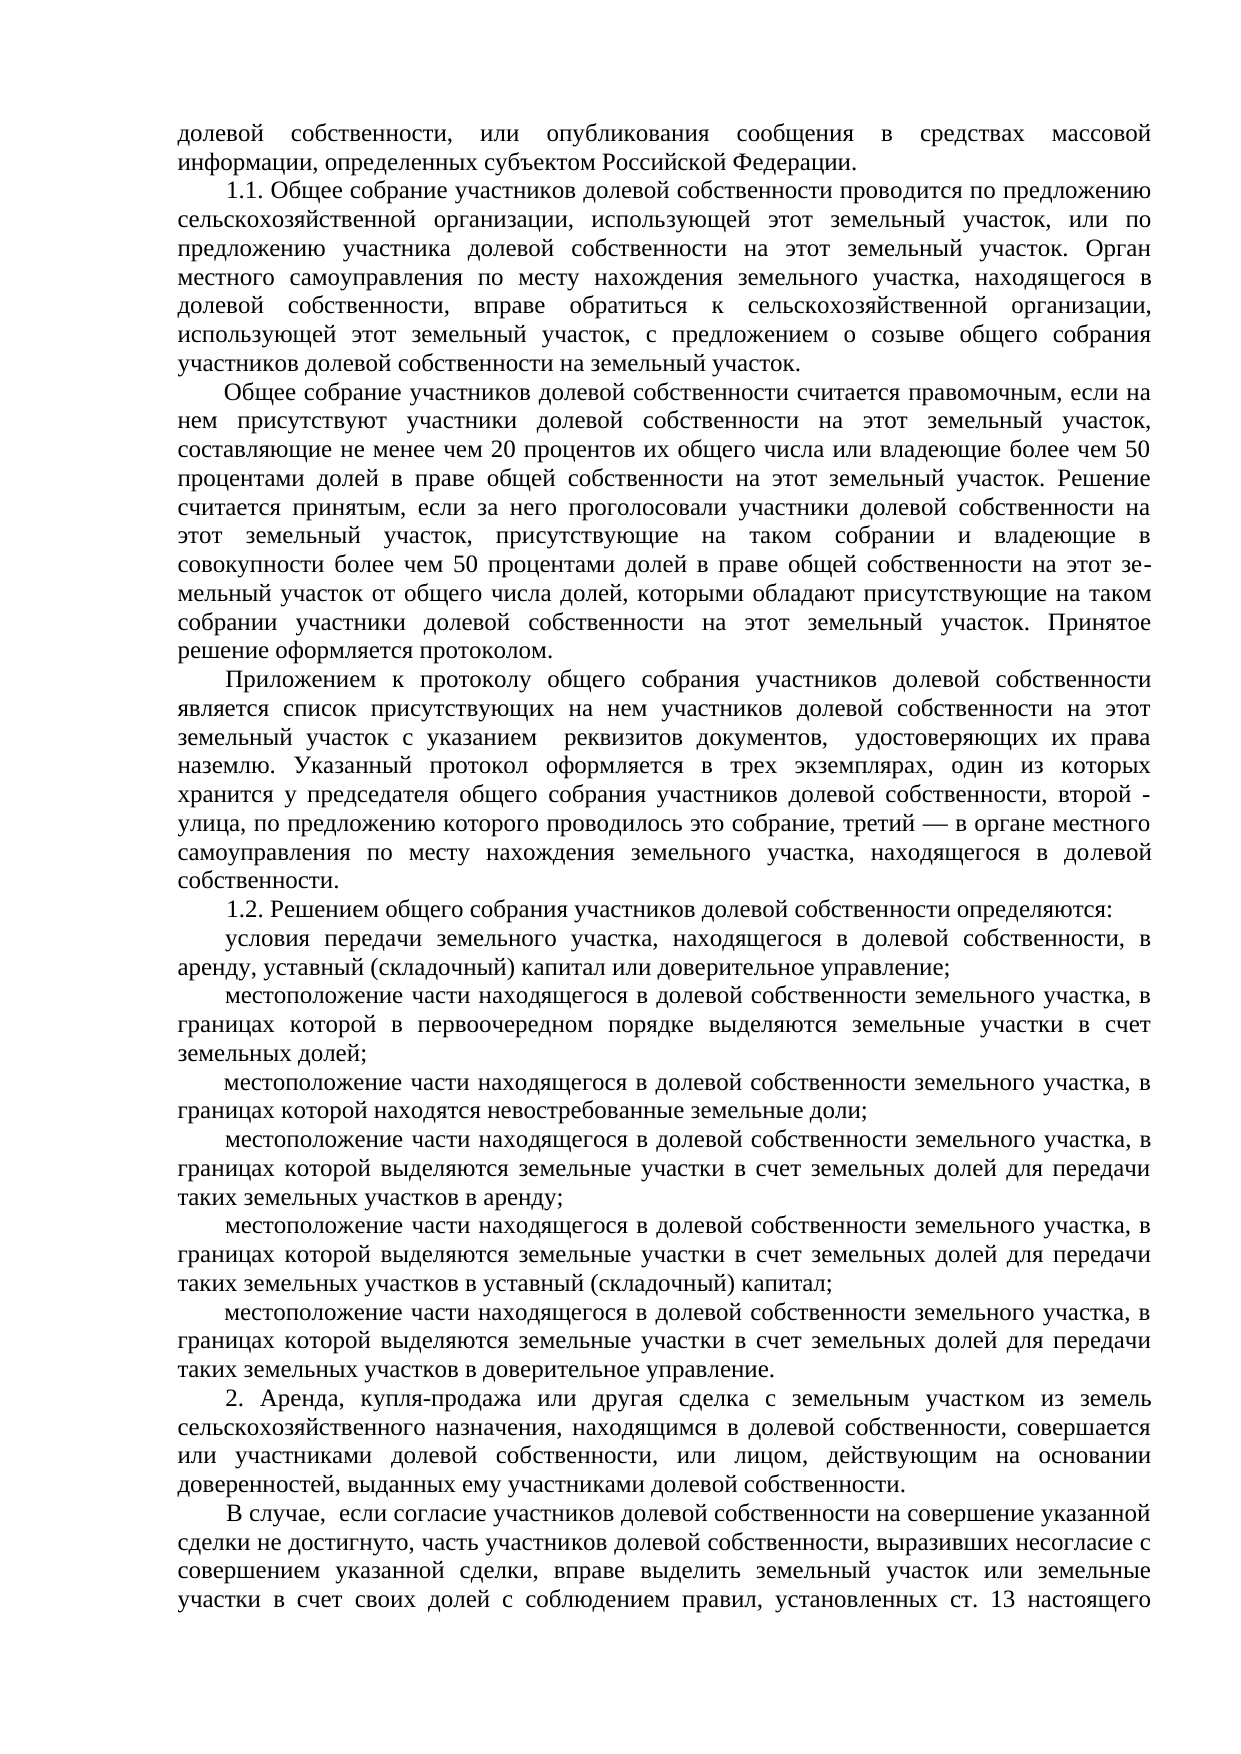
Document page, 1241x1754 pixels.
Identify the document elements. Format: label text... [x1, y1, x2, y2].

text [177, 1498, 1152, 1613]
text 1.2. Решением общего собрания участников долевой собственности определяются: [177, 894, 1152, 923]
text Приложением к протоколу общего собрания участников долевой собственности является список присутствующих на нем участников долевой собственности на этот земельный участок с указанием реквизитов документов, удостоверяющих их права наземлю. Указанный протокол оформляется в трех экземплярах, один из которых хранится у председателя общего собрания участников долевой собственности, второй - улица, по предложению которого проводилось это собрание, третий — в органе местного самоуправления по месту нахождения земельного участка, находящегося в долевой собственности. [177, 664, 1152, 894]
text Общее собрание участников долевой собственности считается правомочным, если на нем присутствуют участники долевой собственности на этот земельный участок, составляющие не менее чем 20 процентов их общего числа или владеющие более чем 50 процентами долей в праве общей собственности на этот земельный участок. Решение считается принятым, если за него проголосовали участники долевой собственности на этот земельный участок, присутствующие на таком собрании и владеющие в совокупности более чем 50 процентами долей в праве общей собственности на этот земельный участок от общего числа долей, которыми обладают присутствующие на таком собрании участники долевой собственности на этот земельный участок. Принятое решение оформляется протоколом. [177, 377, 1152, 664]
text 2. Аренда, купля-продажа или другая сделка с земельным участком из земель сельскохозяйственного назначения, находящимся в долевой собственности, совершается или участниками долевой собственности, или лицом, действующим на основании доверенностей, выданных ему участниками долевой собственности. [177, 1383, 1152, 1498]
text местоположение части находящегося в долевой собственности земельного участка, в границах которой выделяются земельные участки в счет земельных долей для передачи таких земельных участков в аренду; [177, 1124, 1152, 1211]
text местоположение части находящегося в долевой собственности земельного участка, в границах которой в первоочередном порядке выделяются земельные участки в счет земельных долей; [177, 981, 1152, 1067]
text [177, 118, 1152, 176]
text местоположение части находящегося в долевой собственности земельного участка, в границах которой находятся невостребованные земельные доли; [177, 1067, 1152, 1124]
text 1.1. Общее собрание участников долевой собственности проводится по предложению сельскохозяйственной организации, использующей этот земельный участок, или по предложению участника долевой собственности на этот земельный участок. Орган местного самоуправления по месту нахождения земельного участка, находящегося в долевой собственности, вправе обратиться к сельскохозяйственной организации, использующей этот земельный участок, с предложением о созыве общего собрания участников долевой собственности на земельный участок. [177, 176, 1152, 377]
text местоположение части находящегося в долевой собственности земельного участка, в границах которой выделяются земельные участки в счет земельных долей для передачи таких земельных участков в уставный (складочный) капитал; [177, 1211, 1152, 1297]
text местоположение части находящегося в долевой собственности земельного участка, в границах которой выделяются земельные участки в счет земельных долей для передачи таких земельных участков в доверительное управление. [177, 1297, 1152, 1383]
text условия передачи земельного участка, находящегося в долевой собственности, в аренду, уставный (складочный) капитал или доверительное управление; [177, 923, 1152, 981]
